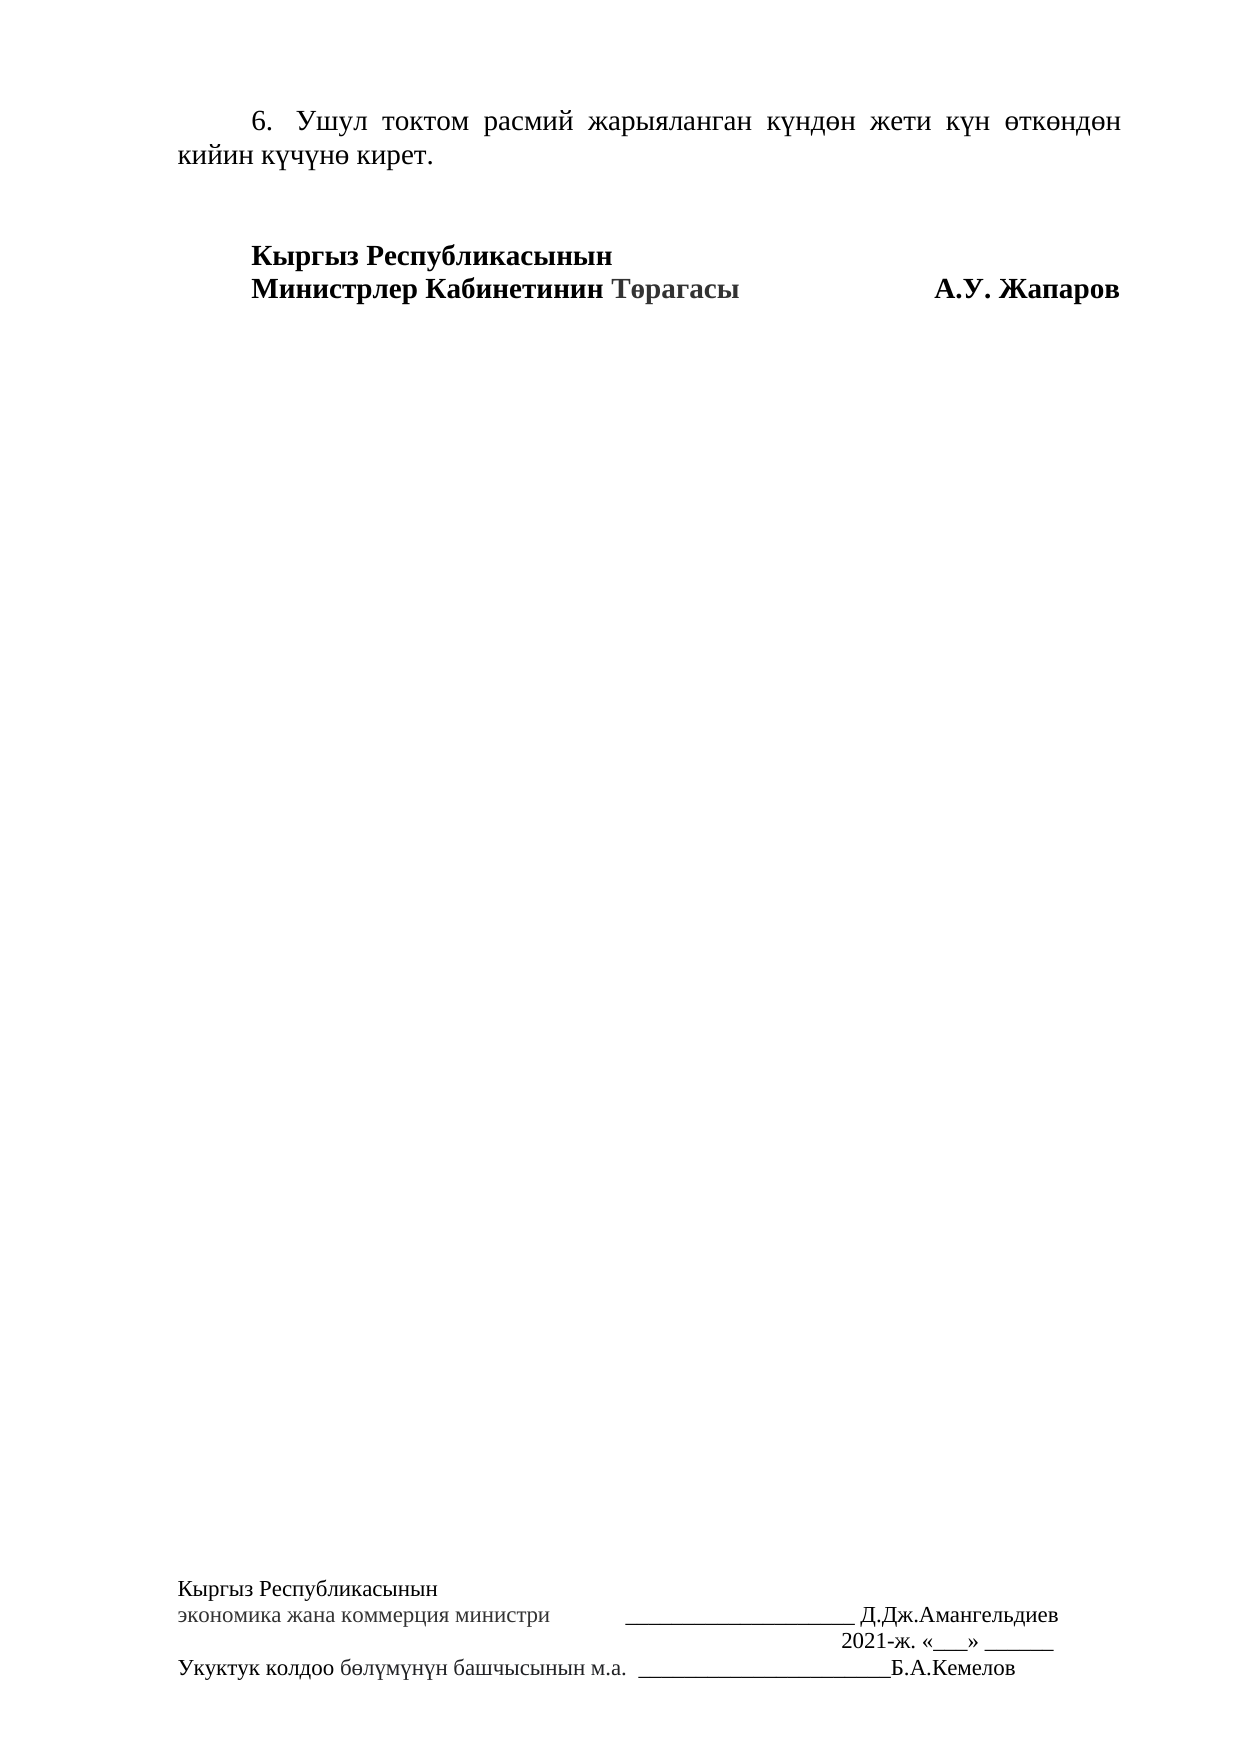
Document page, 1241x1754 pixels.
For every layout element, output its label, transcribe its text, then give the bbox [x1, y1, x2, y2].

list Ушул токтом расмий жарыяланган күндөн жети күн өткөндөн кийин күчүнө кирет. [177, 103, 1122, 171]
text Министрлер Кабинетинин Төрагасы А.У. Жапаров [177, 271, 611, 305]
text Министрлер Кабинетинин Төрагасы А.У. Жапаров [739, 271, 1122, 305]
text Кыргыз Республикасынын [177, 238, 1122, 271]
